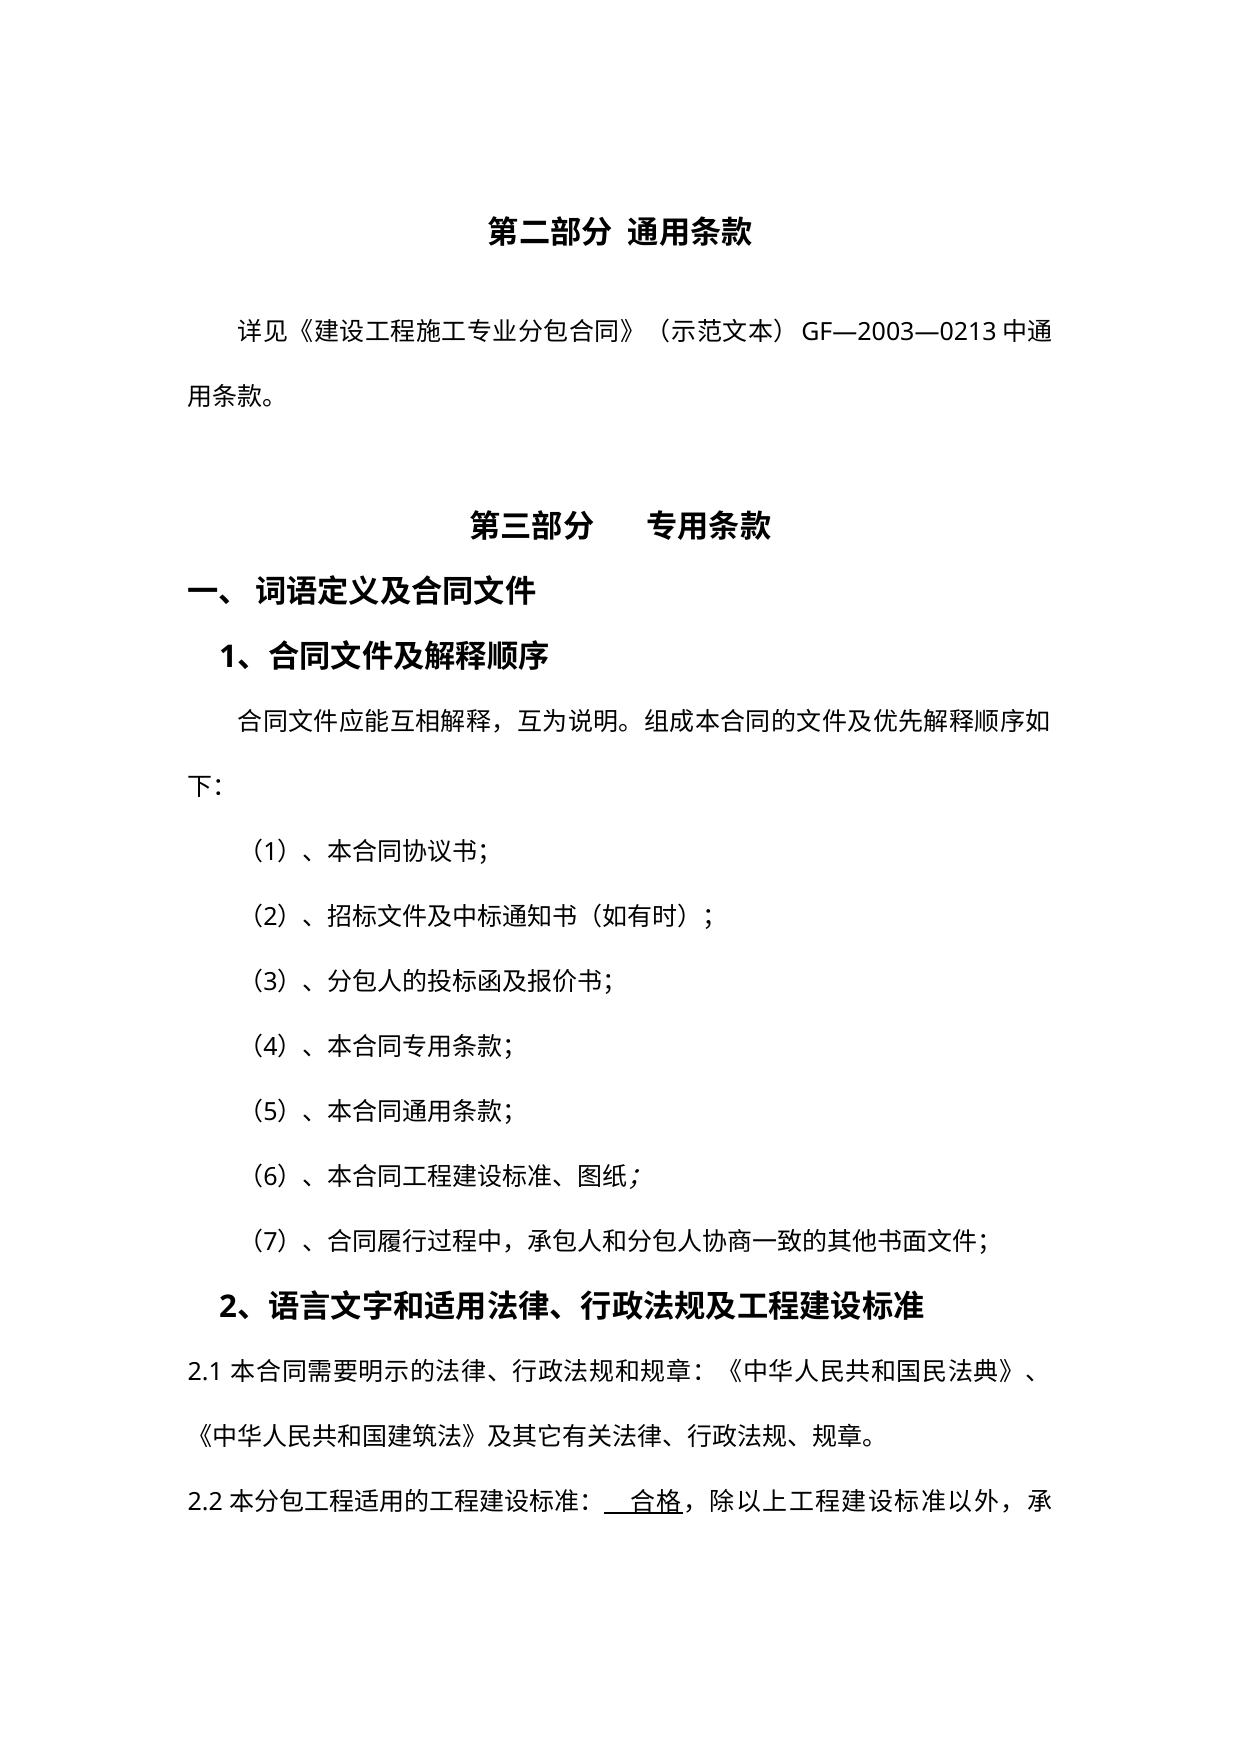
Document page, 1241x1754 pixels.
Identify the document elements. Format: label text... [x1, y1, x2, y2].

subtitle 第三部分 专用条款 [187, 492, 1053, 557]
subtitle 通用条款 [187, 197, 1053, 262]
text （2）、招标文件及中标通知书（如有时）； [213, 882, 1053, 947]
text （4）、本合同专用条款； [213, 1012, 1053, 1077]
text 合同文件应能互相解释，互为说明。组成本合同的文件及优先解释顺序如下： [187, 687, 1053, 817]
text （6）、本合同工程建设标准、图纸； [213, 1142, 1053, 1207]
text （3）、分包人的投标函及报价书； [213, 947, 1053, 1012]
subtitle 词语定义及合同文件 [187, 557, 1053, 622]
text （5）、本合同通用条款； [213, 1077, 1053, 1142]
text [187, 1467, 1053, 1532]
text （7）、合同履行过程中，承包人和分包人协商一致的其他书面文件； [213, 1207, 1053, 1272]
text （1）、本合同协议书； [213, 817, 1053, 882]
text 详见《建设工程施工专业分包合同》（示范文本）GF—2003—0213中通用条款。 [187, 297, 1053, 427]
subtitle 1、合同文件及解释顺序 [187, 622, 1053, 687]
subtitle 2、语言文字和适用法律、行政法规及工程建设标准 [187, 1272, 1053, 1337]
text 2.1 本合同需要明示的法律、行政法规和规章：《中华人民共和国民法典》、《中华人民共和国建筑法》及其它有关法律、行政法规、规章。 [187, 1337, 1053, 1467]
